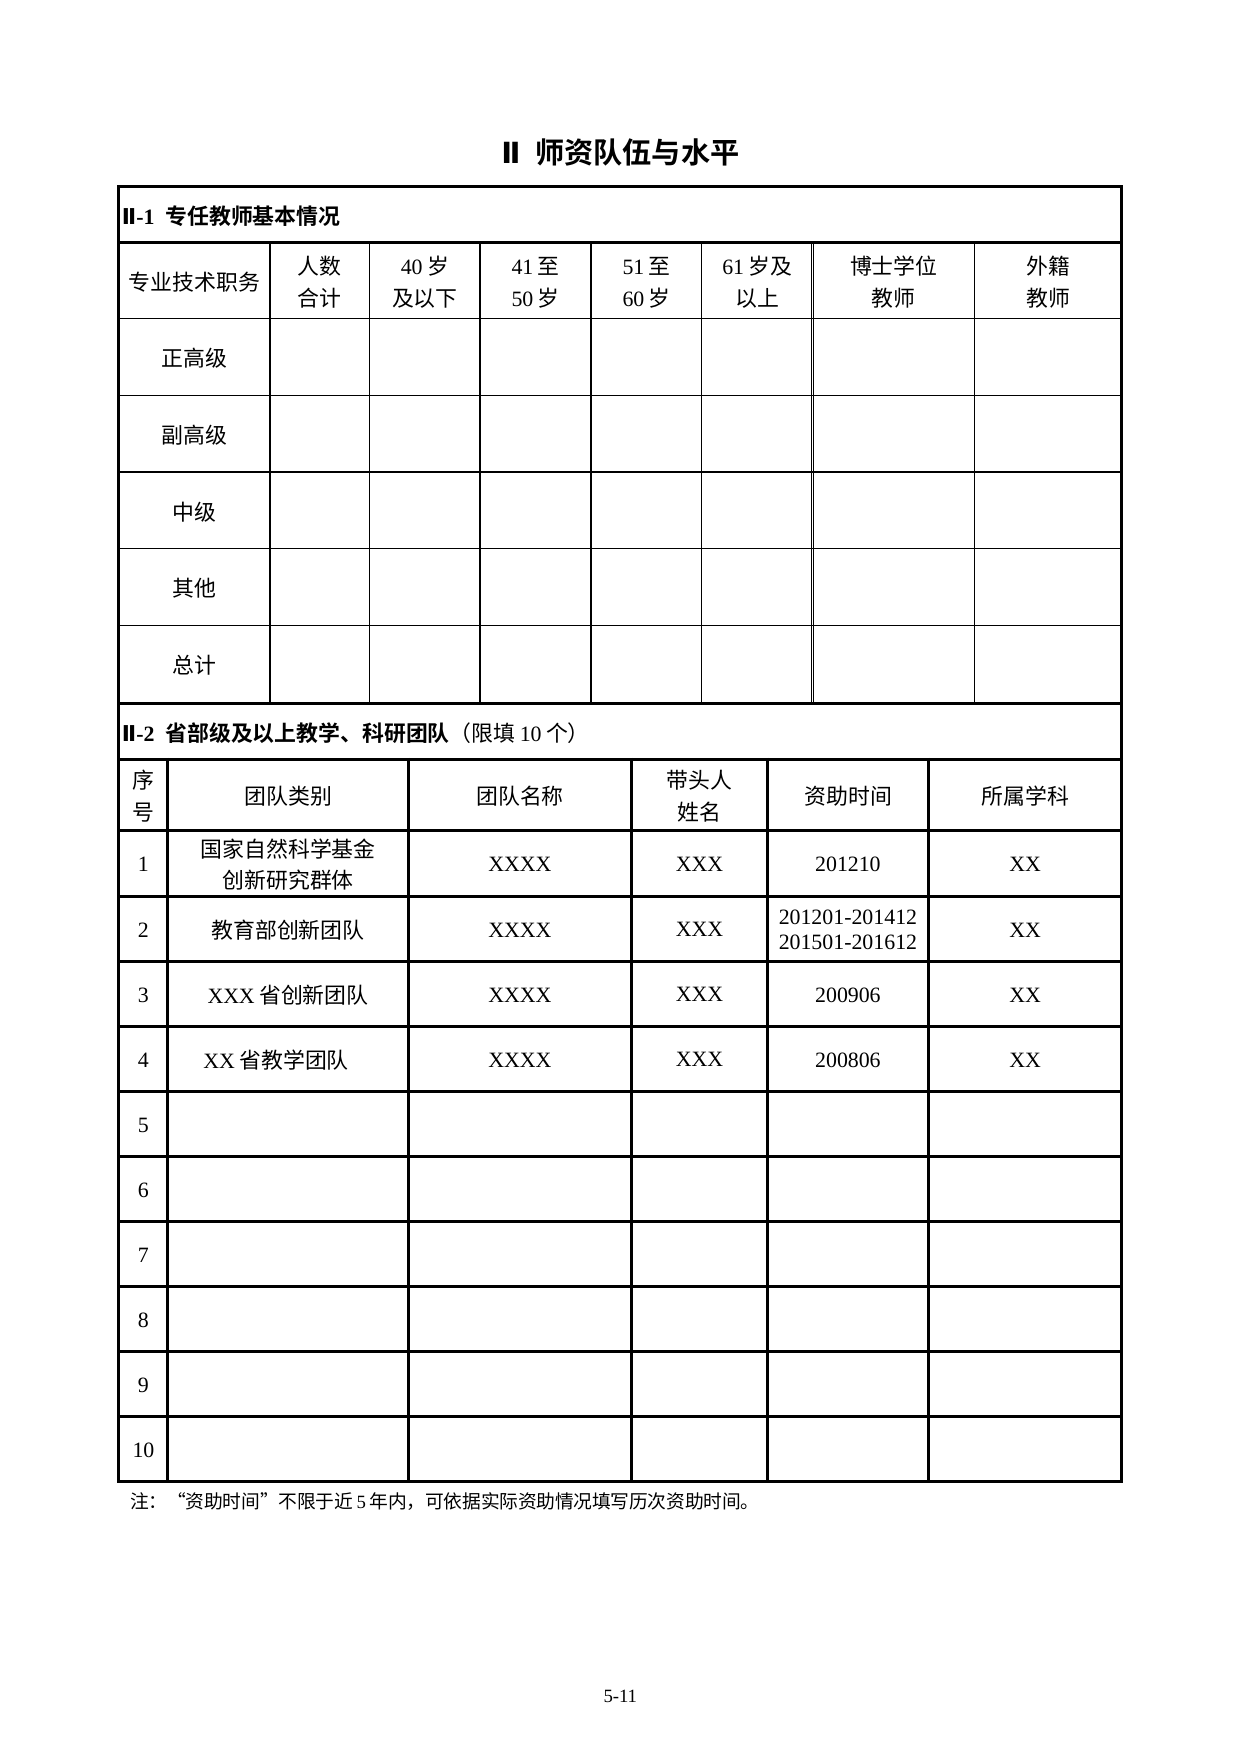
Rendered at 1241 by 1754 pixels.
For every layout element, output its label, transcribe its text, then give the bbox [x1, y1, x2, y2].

table_cell [930, 1353, 1120, 1415]
table_cell 2 [120, 898, 166, 960]
table_cell [169, 1093, 407, 1155]
table_cell [814, 319, 974, 395]
table_cell [769, 1093, 927, 1155]
table_cell 41至 50岁 [481, 244, 590, 318]
table_cell [814, 626, 974, 702]
table_cell 1 [120, 832, 166, 895]
table_cell [410, 1093, 630, 1155]
table_cell [975, 549, 1120, 625]
table_cell [592, 549, 701, 625]
table_cell 团队名称 [410, 761, 630, 829]
table_cell [702, 473, 811, 548]
table_cell [769, 1223, 927, 1285]
table_cell 外籍 教师 [975, 244, 1120, 318]
table_cell [481, 549, 590, 625]
table_cell [975, 396, 1120, 471]
table_cell [633, 1093, 766, 1155]
table_cell XXX [633, 1028, 766, 1090]
table_cell XXXX [410, 963, 630, 1025]
table_cell [370, 549, 479, 625]
table_cell 8 [120, 1288, 166, 1350]
table_cell 201201-201412 201501-201612 [769, 898, 927, 960]
table_cell 博士学位 教师 [814, 244, 974, 318]
table_cell [930, 1093, 1120, 1155]
table_cell XXXX [410, 898, 630, 960]
table_cell 40岁 及以下 [370, 244, 479, 318]
table_cell XXXX [410, 832, 630, 895]
table_cell [769, 1418, 927, 1480]
table_cell [930, 1418, 1120, 1480]
table_cell [410, 1158, 630, 1220]
table_cell [702, 626, 811, 702]
table_cell [592, 626, 701, 702]
table_cell [814, 473, 974, 548]
table_cell [169, 1353, 407, 1415]
table_cell [975, 319, 1120, 395]
table_cell 带头人 姓名 [633, 761, 766, 829]
table_header Ⅱ-1 专任教师基本情况 [120, 188, 1120, 241]
table_cell 团队类别 [169, 761, 407, 829]
table_cell XXX [633, 898, 766, 960]
table_cell [769, 1158, 927, 1220]
table_cell 7 [120, 1223, 166, 1285]
table_cell [975, 626, 1120, 702]
table_cell [633, 1418, 766, 1480]
table_cell XX省教学团队 [169, 1028, 407, 1090]
table_cell [271, 549, 369, 625]
table_cell [271, 319, 369, 395]
table_cell XX [930, 963, 1120, 1025]
table_cell 51至 60岁 [592, 244, 701, 318]
table_cell 61岁及 以上 [702, 244, 811, 318]
table_cell [633, 1353, 766, 1415]
table_cell 4 [120, 1028, 166, 1090]
table_cell XXX [633, 832, 766, 895]
table_cell [410, 1223, 630, 1285]
table_cell [930, 1158, 1120, 1220]
table_cell 201210 [769, 832, 927, 895]
table_cell XX [930, 898, 1120, 960]
table_cell [814, 549, 974, 625]
table_cell [633, 1158, 766, 1220]
table_cell [370, 473, 479, 548]
table_cell 所属学科 [930, 761, 1120, 829]
table_cell XXX省创新团队 [169, 963, 407, 1025]
table_cell XX [930, 1028, 1120, 1090]
table_cell [975, 473, 1120, 548]
table_cell [370, 396, 479, 471]
table_cell 200806 [769, 1028, 927, 1090]
table_cell 5 [120, 1093, 166, 1155]
table_cell XX [930, 832, 1120, 895]
table_cell [769, 1353, 927, 1415]
table_cell [481, 473, 590, 548]
table_cell 其他 [120, 549, 269, 625]
table_cell [370, 319, 479, 395]
table_cell [814, 396, 974, 471]
table_cell [702, 396, 811, 471]
table_cell [769, 1288, 927, 1350]
table_cell 中级 [120, 473, 269, 548]
table_cell [592, 396, 701, 471]
table_cell [592, 473, 701, 548]
table_cell 10 [120, 1418, 166, 1480]
table_cell [271, 626, 369, 702]
table_cell 资助时间 [769, 761, 927, 829]
table_cell [410, 1418, 630, 1480]
table_cell [169, 1288, 407, 1350]
text Ⅱ 师资队伍与水平 [130, 130, 1110, 172]
table_cell [930, 1288, 1120, 1350]
text 注：“资助时间”不限于近5年内，可依据实际资助情况填写历次资助时间。 [130, 1483, 1110, 1514]
table_cell 3 [120, 963, 166, 1025]
table_cell [481, 396, 590, 471]
table_cell 9 [120, 1353, 166, 1415]
table_cell [481, 319, 590, 395]
table_cell Ⅱ-2 省部级及以上教学、科研团队（限填10个） [120, 705, 1120, 758]
table_cell 国家自然科学基金 创新研究群体 [169, 832, 407, 895]
table_cell [410, 1288, 630, 1350]
table_cell [271, 473, 369, 548]
table_cell 专业技术职务 [120, 244, 269, 318]
table_cell 序号 [120, 761, 166, 829]
table_cell [702, 549, 811, 625]
table_cell XXXX [410, 1028, 630, 1090]
table_cell 副高级 [120, 396, 269, 471]
table_cell 200906 [769, 963, 927, 1025]
table_cell [169, 1158, 407, 1220]
table_cell 6 [120, 1158, 166, 1220]
table_cell 总计 [120, 626, 269, 702]
table_cell [169, 1418, 407, 1480]
table_cell [481, 626, 590, 702]
table_cell 教育部创新团队 [169, 898, 407, 960]
table_cell [592, 319, 701, 395]
table_cell 正高级 [120, 319, 269, 395]
table_cell [410, 1353, 630, 1415]
table_cell XXX [633, 963, 766, 1025]
table_cell 人数 合计 [271, 244, 369, 318]
table_cell [169, 1223, 407, 1285]
table_cell [633, 1288, 766, 1350]
table_cell [370, 626, 479, 702]
table_cell [271, 396, 369, 471]
table_cell [930, 1223, 1120, 1285]
table_cell [633, 1223, 766, 1285]
table_cell [702, 319, 811, 395]
